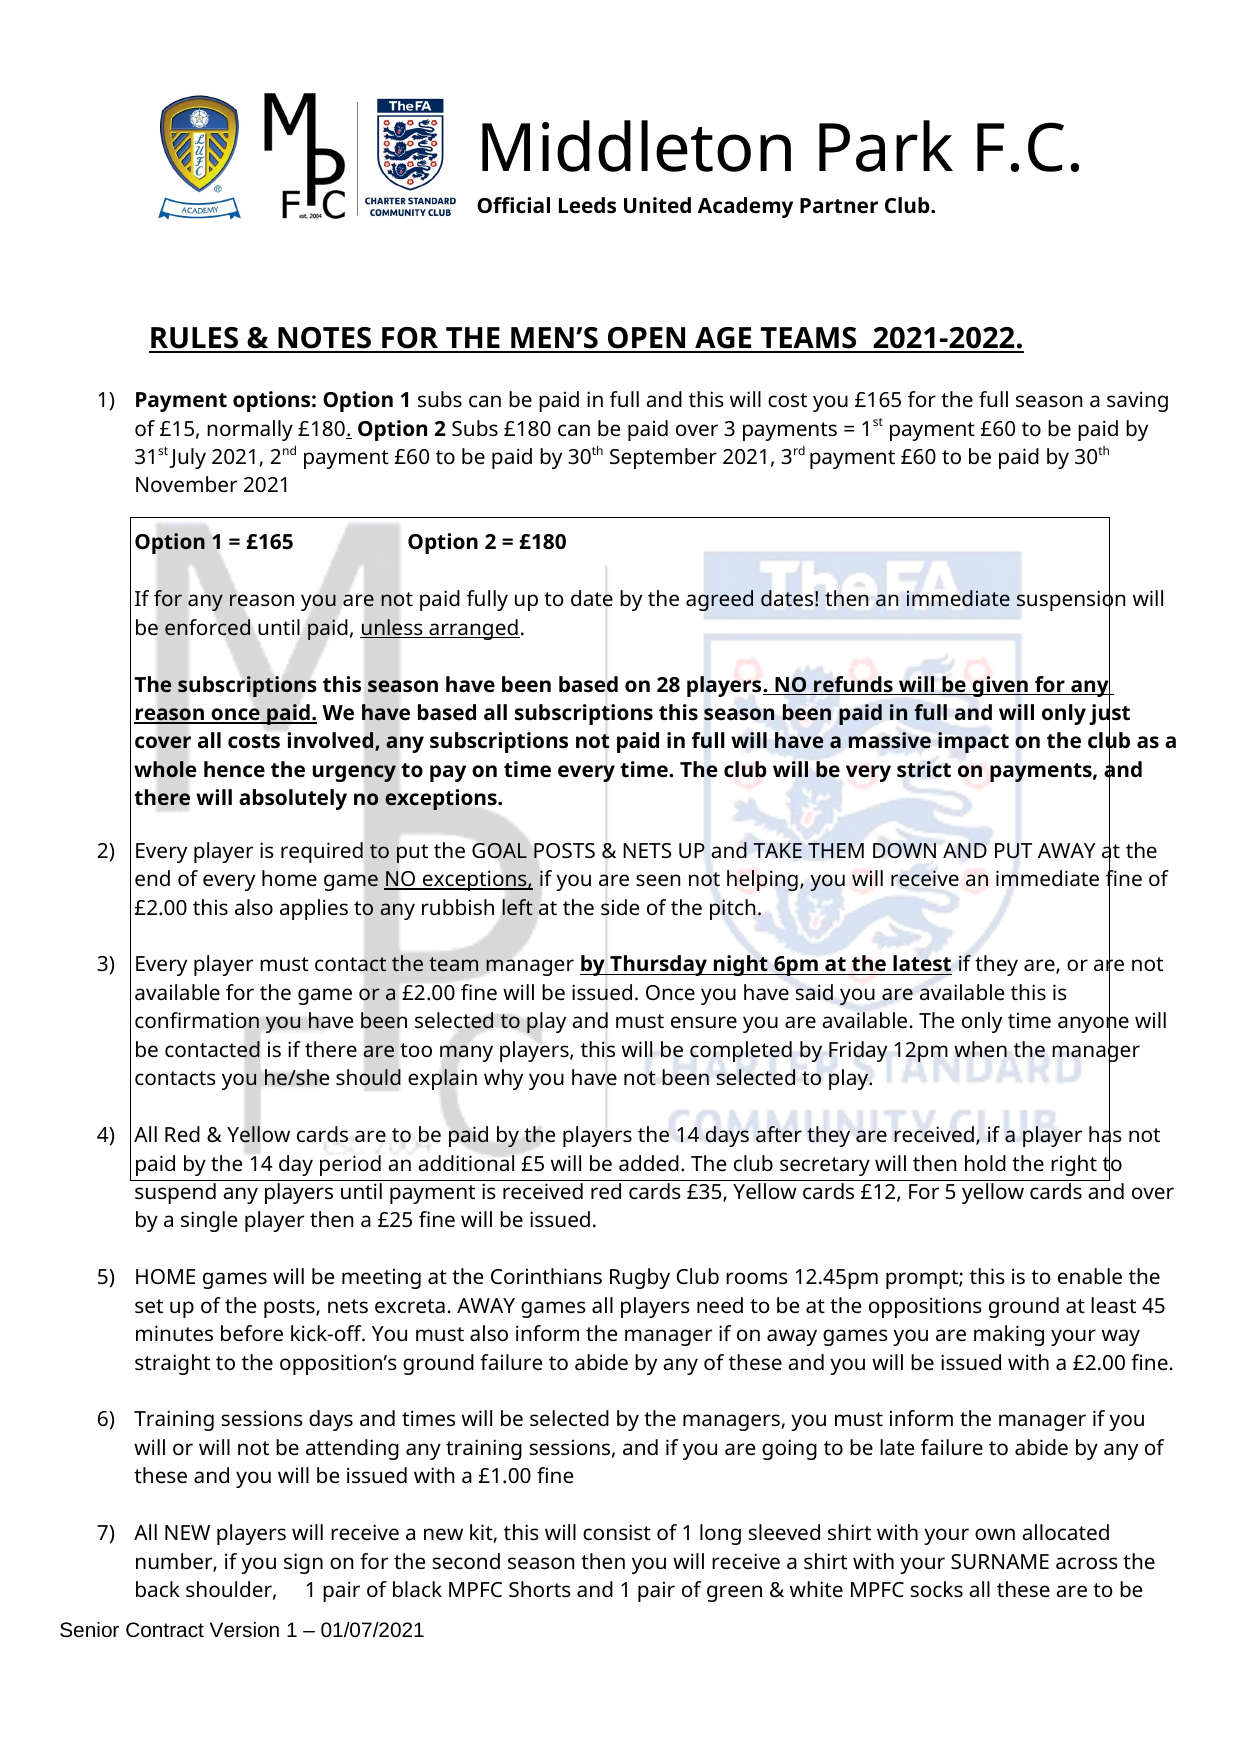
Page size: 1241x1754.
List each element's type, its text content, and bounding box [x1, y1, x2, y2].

text Option 1 = £165 Option 2 = £180 [59, 527, 1181, 556]
list If for any reason you are not paid fully up to date by the agreed dates! then an immediate suspension will be enforced until paid, unless arranged. [134, 584, 1181, 641]
list Payment options: Option 1 subs can be paid in full and this will cost you £165 for the full season a saving of £15, normally £180. Option 2 Subs £180 can be paid over 3 payments = 1st payment £60 to be paid by 31st July 2021, 2nd payment £60 to be paid by 30th September 2021, 3rd payment £60 to be paid by 30th November 2021 [97, 385, 1181, 499]
text RULES & NOTES FOR THE MEN’S OPEN AGE TEAMS 2021-2022. [59, 317, 1181, 357]
list All Red & Yellow cards are to be paid by the players the 14 days after they are received, if a player has not paid by the 14 day period an additional £5 will be added. The club secretary will then hold the right to suspend any players until payment is received red cards £35, Yellow cards £12, For 5 yellow cards and over by a single player then a £25 fine will be issued. [97, 1120, 1181, 1234]
list Every player is required to put the GOAL POSTS & NETS UP and TAKE THEM DOWN AND PUT AWAY at the end of every home game NO exceptions, if you are seen not helping, you will receive an immediate fine of £2.00 this also applies to any rubbish left at the side of the pitch. [97, 836, 1181, 921]
list Every player must contact the team manager by Thursday night 6pm at the latest if they are, or are not available for the game or a £2.00 fine will be issued. Once you have said you are available this is confirmation you have been selected to play and must ensure you are available. The only time anyone will be contacted is if there are too many players, this will be completed by Friday 12pm when the manager contacts you he/she should explain why you have not been selected to play. [97, 949, 1181, 1092]
picture [134, 73, 461, 235]
list Training sessions days and times will be selected by the managers, you must inform the manager if you will or will not be attending any training sessions, and if you are going to be late failure to abide by any of these and you will be issued with a £1.00 fine [97, 1404, 1181, 1490]
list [97, 1518, 1181, 1604]
list HOME games will be meeting at the Corinthians Rugby Club rooms 12.45pm prompt; this is to enable the set up of the posts, nets excreta. AWAY games all players need to be at the oppositions ground at least 45 minutes before kick-off. You must also inform the manager if on away games you are making your way straight to the opposition’s ground failure to abide by any of these and you will be issued with a £2.00 fine. [97, 1262, 1181, 1376]
text The subscriptions this season have been based on 28 players. NO refunds will be given for any reason once paid. We have based all subscriptions this season been paid in full and will only just cover all costs involved, any subscriptions not paid in full will have a massive impact on the club as a whole hence the urgency to pay on time every time. The club will be very strict on payments, and there will absolutely no exceptions. [134, 670, 1181, 812]
